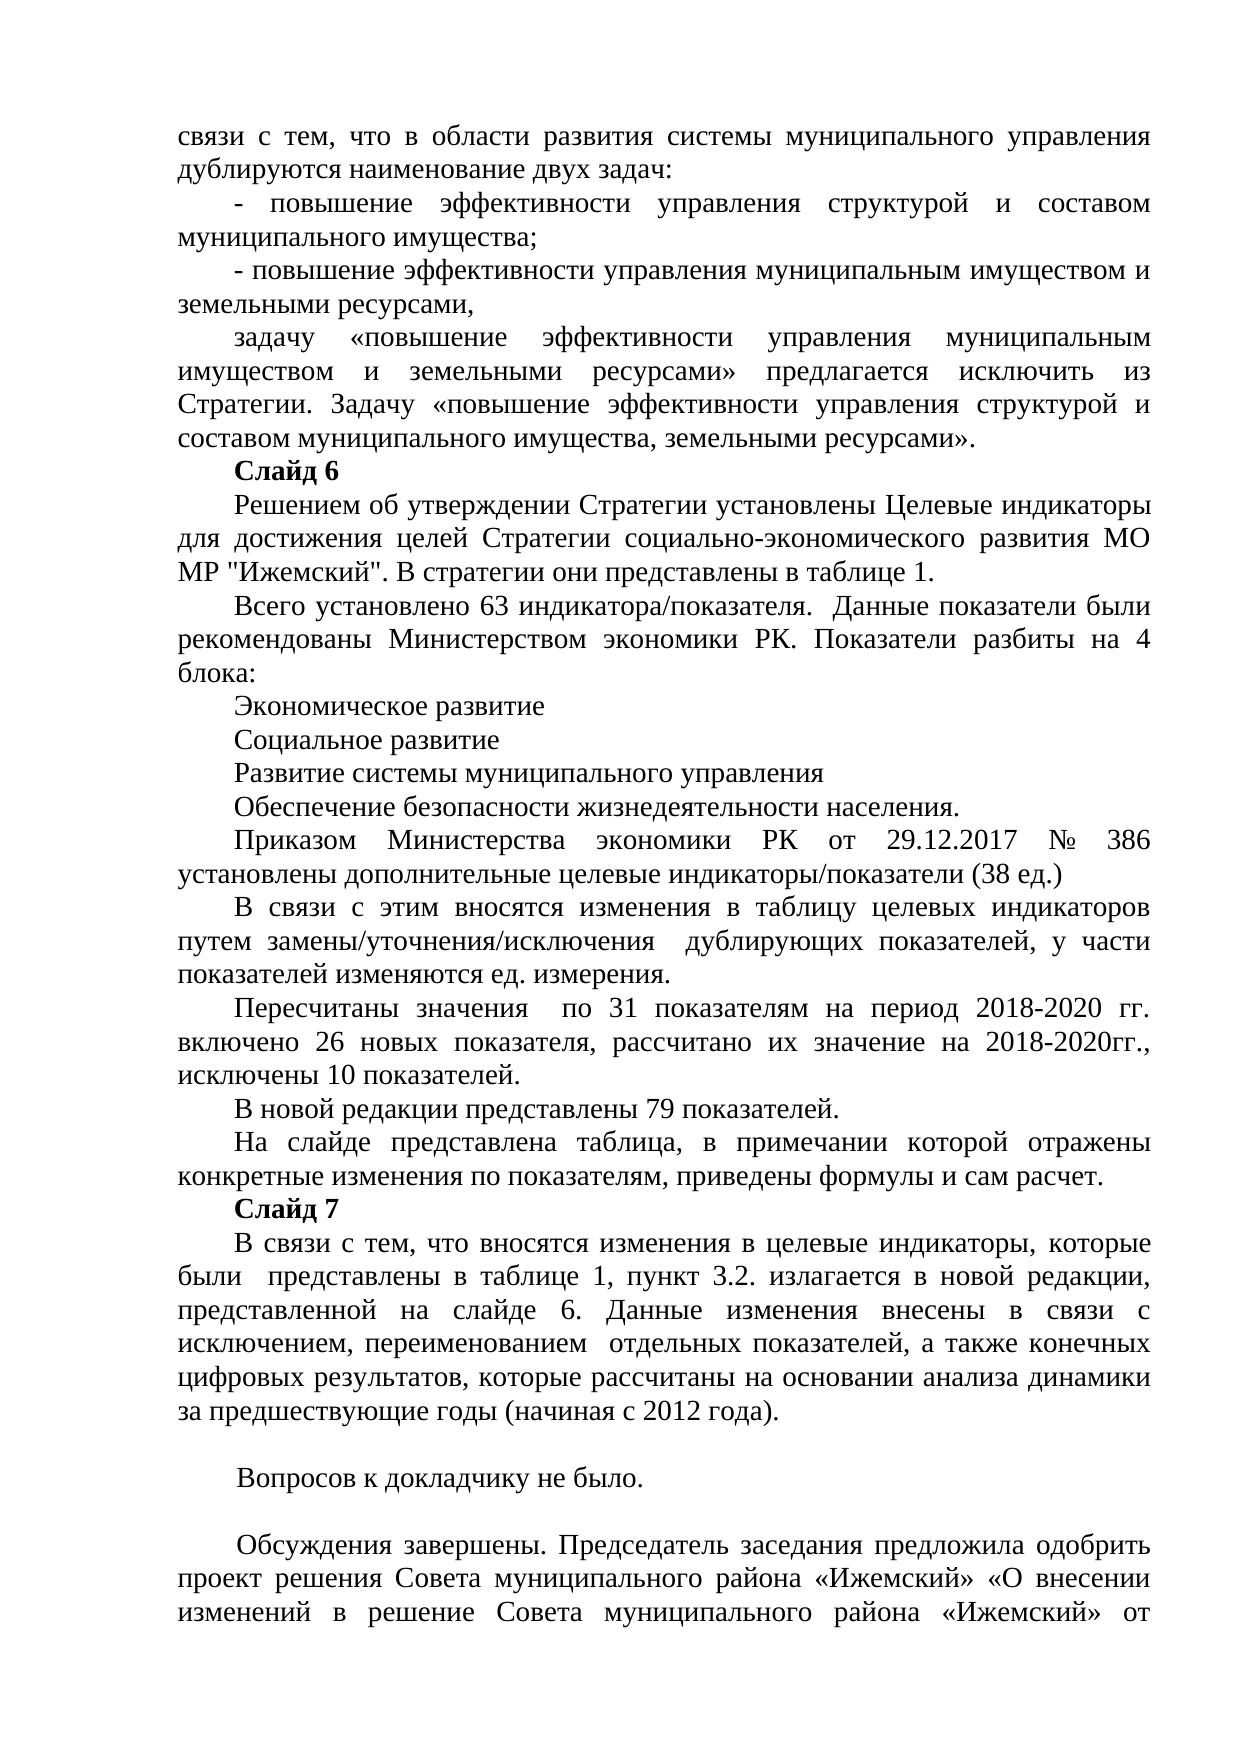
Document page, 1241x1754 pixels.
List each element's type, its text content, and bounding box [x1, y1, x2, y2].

text - повышение эффективности управления муниципальным имуществом и земельными ресурсами, [177, 252, 1152, 319]
text Экономическое развитие [177, 688, 1152, 722]
text Обеспечение безопасности жизнедеятельности населения. [177, 789, 1152, 822]
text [177, 118, 1152, 185]
text Вопросов к докладчику не было. [177, 1460, 1152, 1493]
text В связи с тем, что вносятся изменения в целевые индикаторы, которые были представлены в таблице 1, пункт 3.2. излагается в новой редакции, представленной на слайде 6. Данные изменения внесены в связи с исключением, переименованием отдельных показателей, а также конечных цифровых результатов, которые рассчитаны на основании анализа динамики за предшествующие годы (начиная с 2012 года). [177, 1225, 1152, 1426]
text На слайде представлена таблица, в примечании которой отражены конкретные изменения по показателям, приведены формулы и сам расчет. [177, 1124, 1152, 1191]
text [177, 1527, 1152, 1627]
text Слайд 7 [177, 1191, 1152, 1225]
text Слайд 6 [177, 453, 1152, 487]
text Социальное развитие [177, 722, 1152, 755]
text задачу «повышение эффективности управления муниципальным имуществом и земельными ресурсами» предлагается исключить из Стратегии. Задачу «повышение эффективности управления структурой и составом муниципального имущества, земельными ресурсами». [177, 319, 1152, 453]
text - повышение эффективности управления структурой и составом муниципального имущества; [177, 185, 1152, 252]
text В связи с этим вносятся изменения в таблицу целевых индикаторов путем замены/уточнения/исключения дублирующих показателей, у части показателей изменяются ед. измерения. [177, 889, 1152, 990]
text В новой редакции представлены 79 показателей. [177, 1091, 1152, 1124]
text Всего установлено 63 индикатора/показателя. Данные показатели были рекомендованы Министерством экономики РК. Показатели разбиты на 4 блока: [177, 588, 1152, 688]
text Приказом Министерства экономики РК от 29.12.2017 № 386 установлены дополнительные целевые индикаторы/показатели (38 ед.) [177, 822, 1152, 889]
text Пересчитаны значения по 31 показателям на период 2018-2020 гг. включено 26 новых показателя, рассчитано их значение на 2018-2020гг., исключены 10 показателей. [177, 990, 1152, 1091]
text Развитие системы муниципального управления [177, 755, 1152, 789]
text Решением об утверждении Стратегии установлены Целевые индикаторы для достижения целей Стратегии социально-экономического развития МО МР "Ижемский". В стратегии они представлены в таблице 1. [177, 487, 1152, 588]
